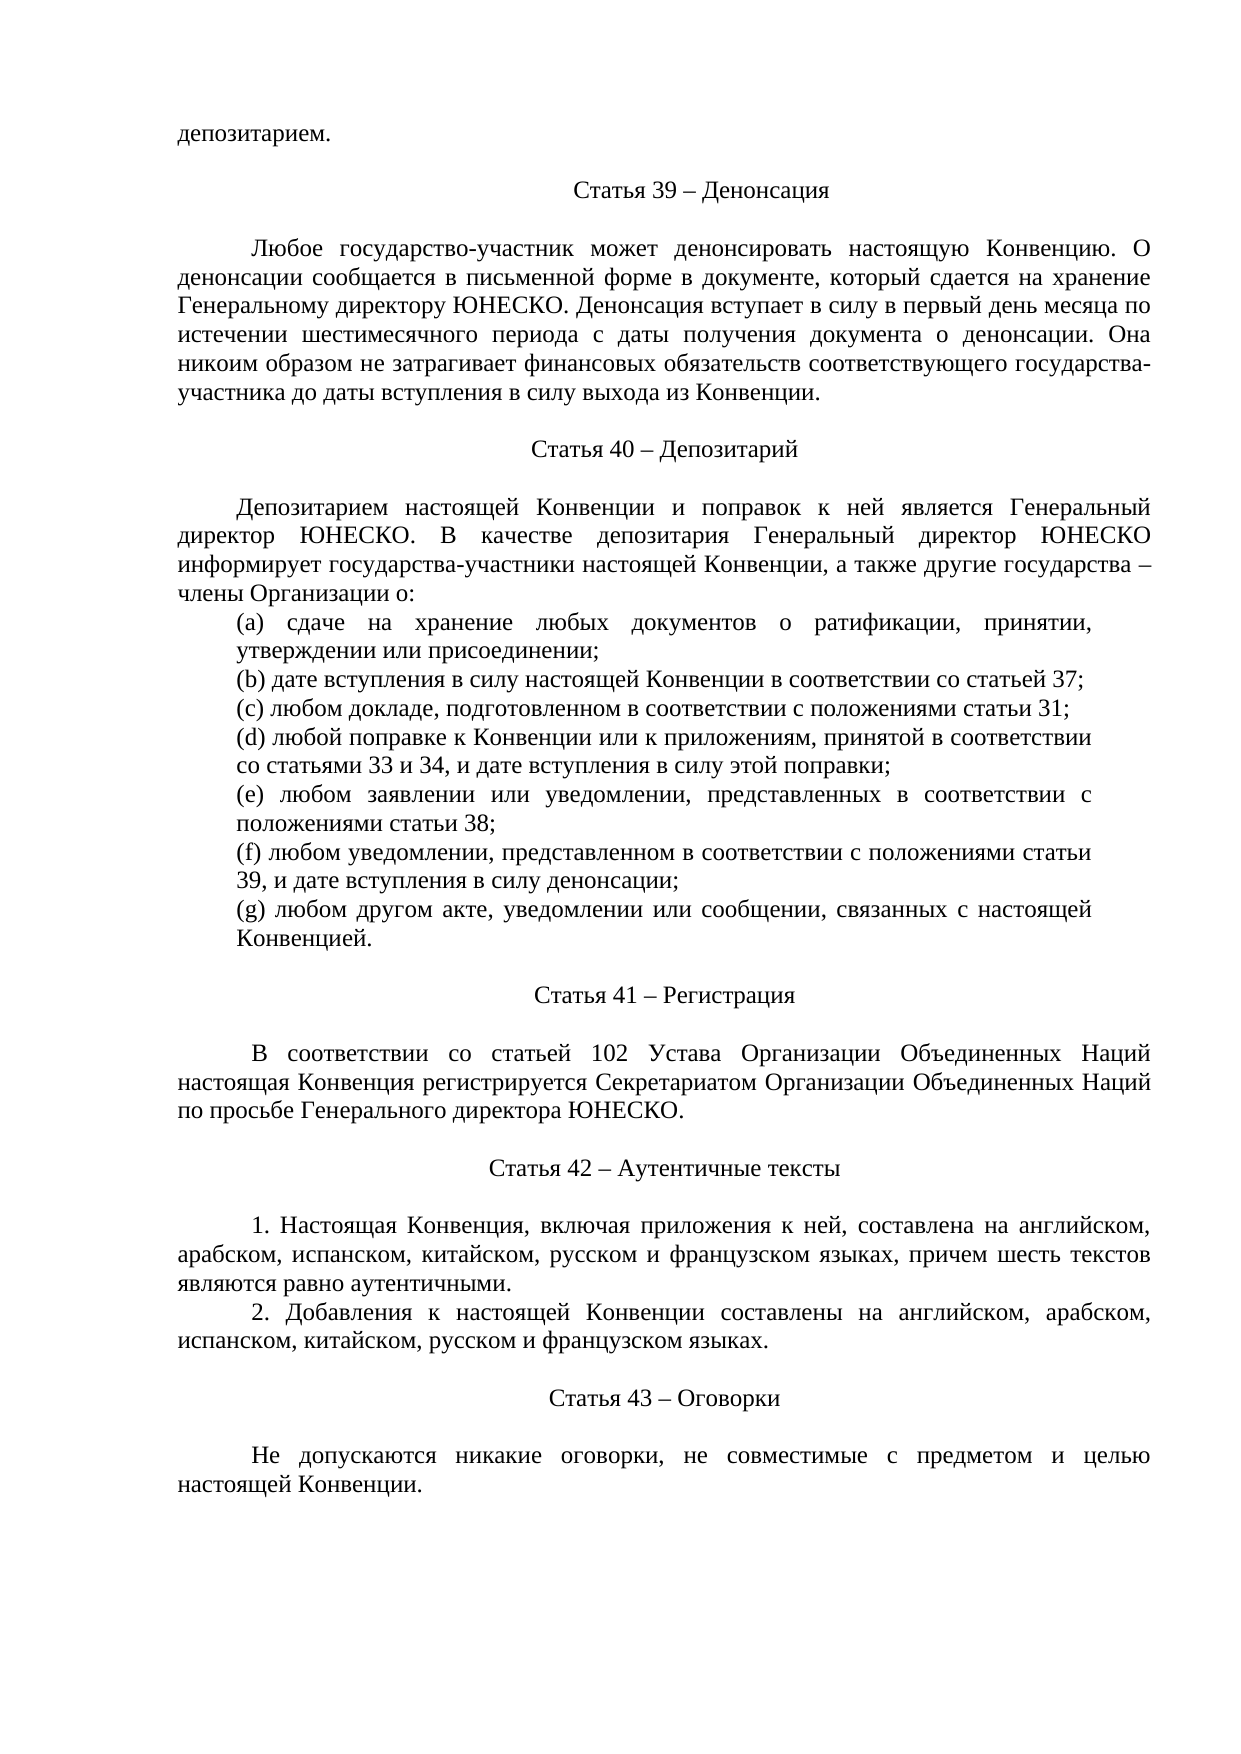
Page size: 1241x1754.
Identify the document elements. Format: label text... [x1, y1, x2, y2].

text (g) любом другом акте, уведомлении или сообщении, связанных с настоящей Конвенцией. [236, 894, 1093, 952]
text (d) любой поправке к Конвенции или к приложениям, принятой в соответствии со статьями 33 и 34, и дате вступления в силу этой поправки; [236, 722, 1093, 779]
text (а) сдаче на хранение любых документов о ратификации, принятии, утверждении или присоединении; [236, 607, 1093, 664]
text (е) любом заявлении или уведомлении, представленных в соответствии с положениями статьи 38; [236, 779, 1093, 837]
text Статья 40 – Депозитарий [177, 434, 1152, 463]
text 2. Добавления к настоящей Конвенции составлены на английском, арабском, испанском, китайском, русском и французском языках. [177, 1297, 1152, 1354]
text Депозитарием настоящей Конвенции и поправок к ней является Генеральный директор ЮНЕСКО. В качестве депозитария Генеральный директор ЮНЕСКО информирует государства-участники настоящей Конвенции, а также другие государства – члены Организации о: [177, 492, 1152, 607]
text (f) любом уведомлении, представленном в соответствии с положениями статьи 39, и дате вступления в силу денонсации; [236, 837, 1093, 894]
text Статья 39 – Денонсация [177, 176, 1152, 204]
text Не допускаются никакие оговорки, не совместимые с предметом и целью настоящей Конвенции. [177, 1441, 1152, 1498]
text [177, 118, 1152, 147]
text Статья 41 – Регистрация [177, 981, 1152, 1009]
text В соответствии со статьей 102 Устава Организации Объединенных Наций настоящая Конвенция регистрируется Секретариатом Организации Объединенных Наций по просьбе Генерального директора ЮНЕСКО. [177, 1038, 1152, 1124]
text 1. Настоящая Конвенция, включая приложения к ней, составлена на английском, арабском, испанском, китайском, русском и французском языках, причем шесть текстов являются равно аутентичными. [177, 1211, 1152, 1297]
text Любое государство-участник может денонсировать настоящую Конвенцию. О денонсации сообщается в письменной форме в документе, который сдается на хранение Генеральному директору ЮНЕСКО. Денонсация вступает в силу в первый день месяца по истечении шестимесячного периода с даты получения документа о денонсации. Она никоим образом не затрагивает финансовых обязательств соответствующего государства-участника до даты вступления в силу выхода из Конвенции. [177, 233, 1152, 406]
text Статья 42 – Аутентичные тексты [177, 1153, 1152, 1182]
text (b) дате вступления в силу настоящей Конвенции в соответствии со статьей 37; [236, 664, 1093, 693]
text Статья 43 – Оговорки [177, 1383, 1152, 1412]
text (с) любом докладе, подготовленном в соответствии с положениями статьи 31; [236, 693, 1093, 722]
